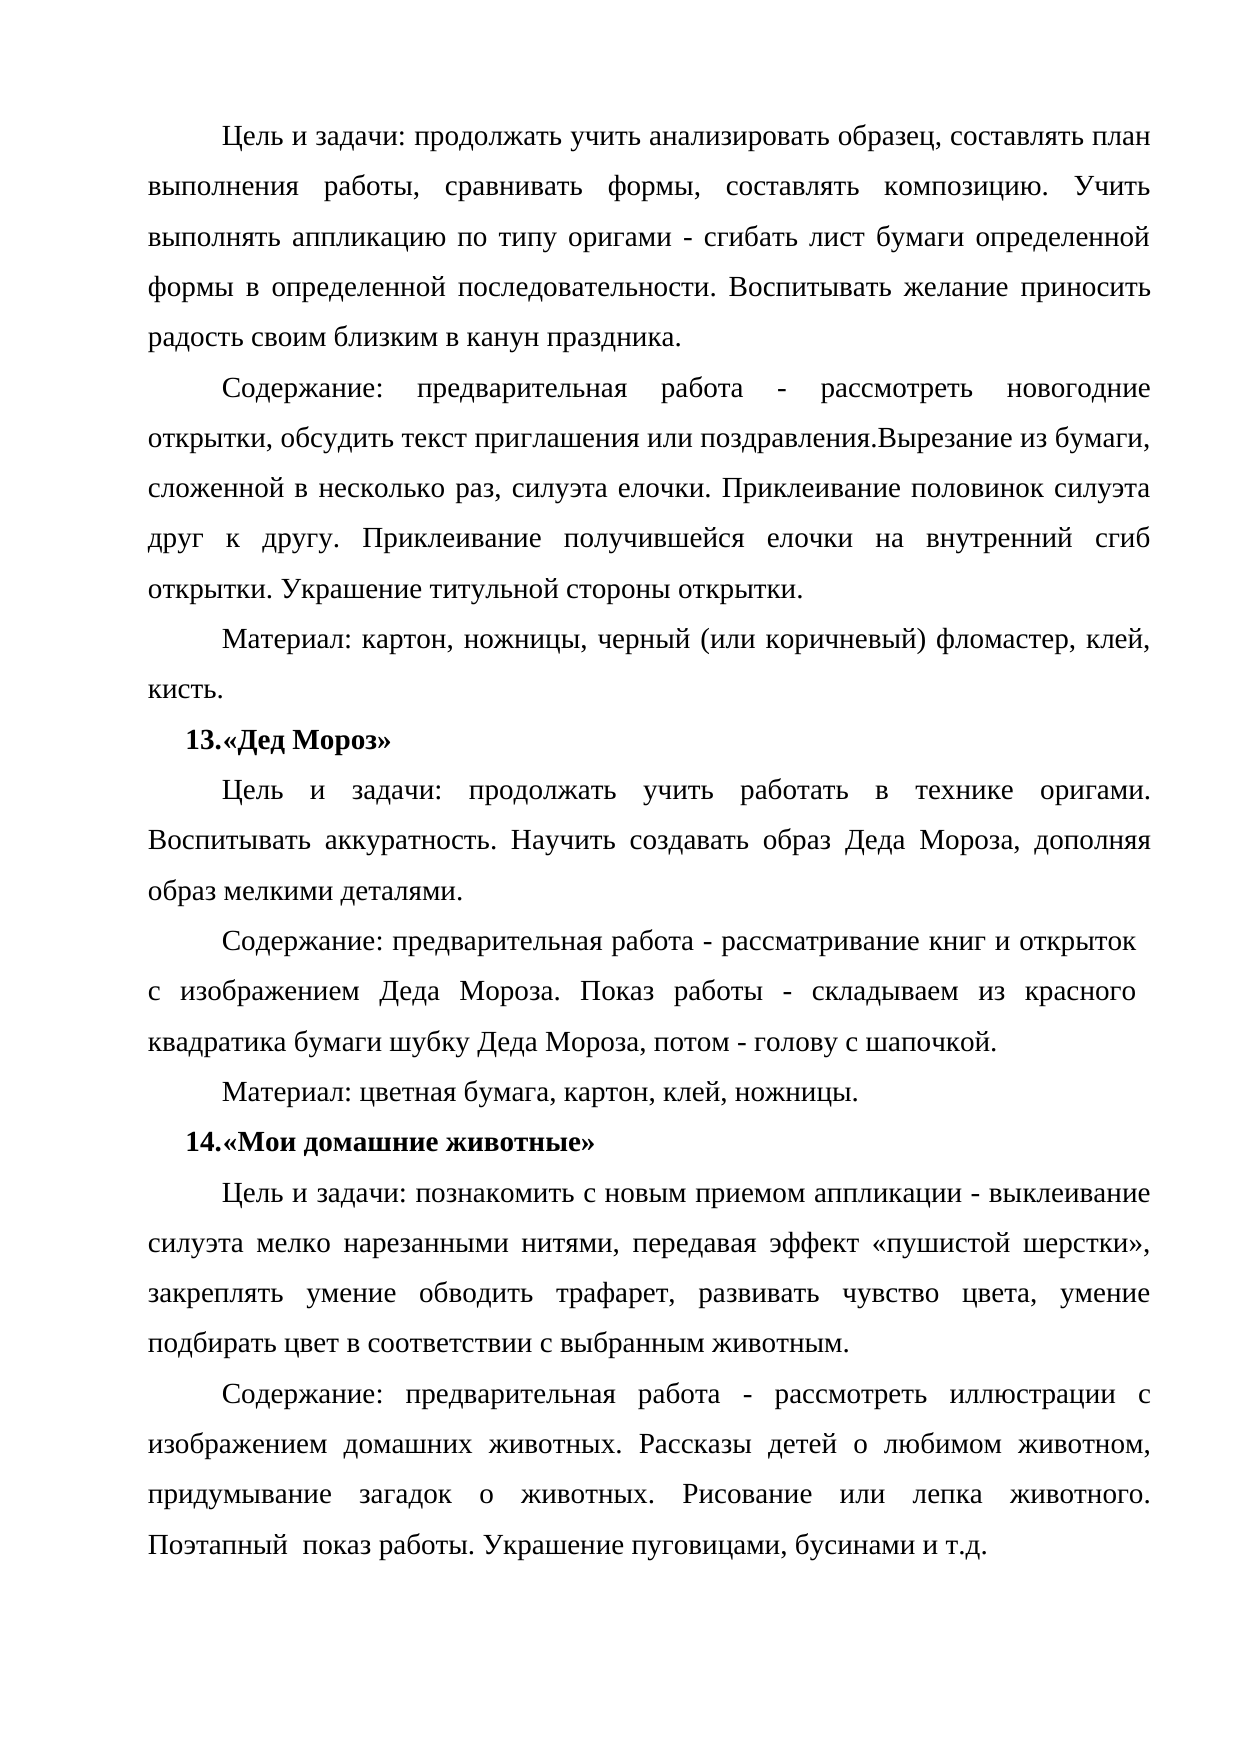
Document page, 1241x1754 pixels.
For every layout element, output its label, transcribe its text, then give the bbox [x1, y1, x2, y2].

list «Мои домашние животные» [185, 1124, 1152, 1158]
list «Дед Мороз» [185, 722, 1152, 755]
text Цель и задачи: продолжать учить анализировать образец, составлять план выполнения работы, сравнивать формы, составлять композицию. Учить выполнять аппликацию по типу оригами - сгибать лист бумаги определенной формы в определенной последовательности. Воспитывать желание приносить радость своим близким в канун праздника. [148, 118, 1152, 353]
text Цель и задачи: продолжать учить работать в технике оригами. Воспитывать аккуратность. Научить создавать образ Деда Мороза, дополняя образ мелкими деталями. [148, 772, 1152, 906]
text Содержание: предварительная работа - рассматривание книг и открыток с изображением Деда Мороза. Показ работы - складываем из красного квадратика бумаги шубку Деда Мороза, потом - голову с шапочкой. [148, 923, 1137, 1057]
text Содержание: предварительная работа - рассмотреть новогодние открытки, обсудить текст приглашения или поздравления.Вырезание из бумаги, сложенной в несколько раз, силуэта елочки. Приклеивание половинок силуэта друг к другу. Приклеивание получившейся елочки на внутренний сгиб открытки. Украшение титульной стороны открытки. [148, 370, 1152, 604]
text Материал: цветная бумага, картон, клей, ножницы. [148, 1074, 1137, 1108]
text Содержание: предварительная работа - рассмотреть иллюстрации с изображением домашних животных. Рассказы детей о любимом животном, придумывание загадок о животных. Рисование или лепка животного. Поэтапный показ работы. Украшение пуговицами, бусинами и т.д. [148, 1376, 1152, 1560]
text Цель и задачи: познакомить с новым приемом аппликации - выклеивание силуэта мелко нарезанными нитями, передавая эффект «пушистой шерстки», закреплять умение обводить трафарет, развивать чувство цвета, умение подбирать цвет в соответствии с выбранным животным. [148, 1175, 1152, 1359]
text Материал: картон, ножницы, черный (или коричневый) фломастер, клей, кисть. [148, 621, 1152, 705]
